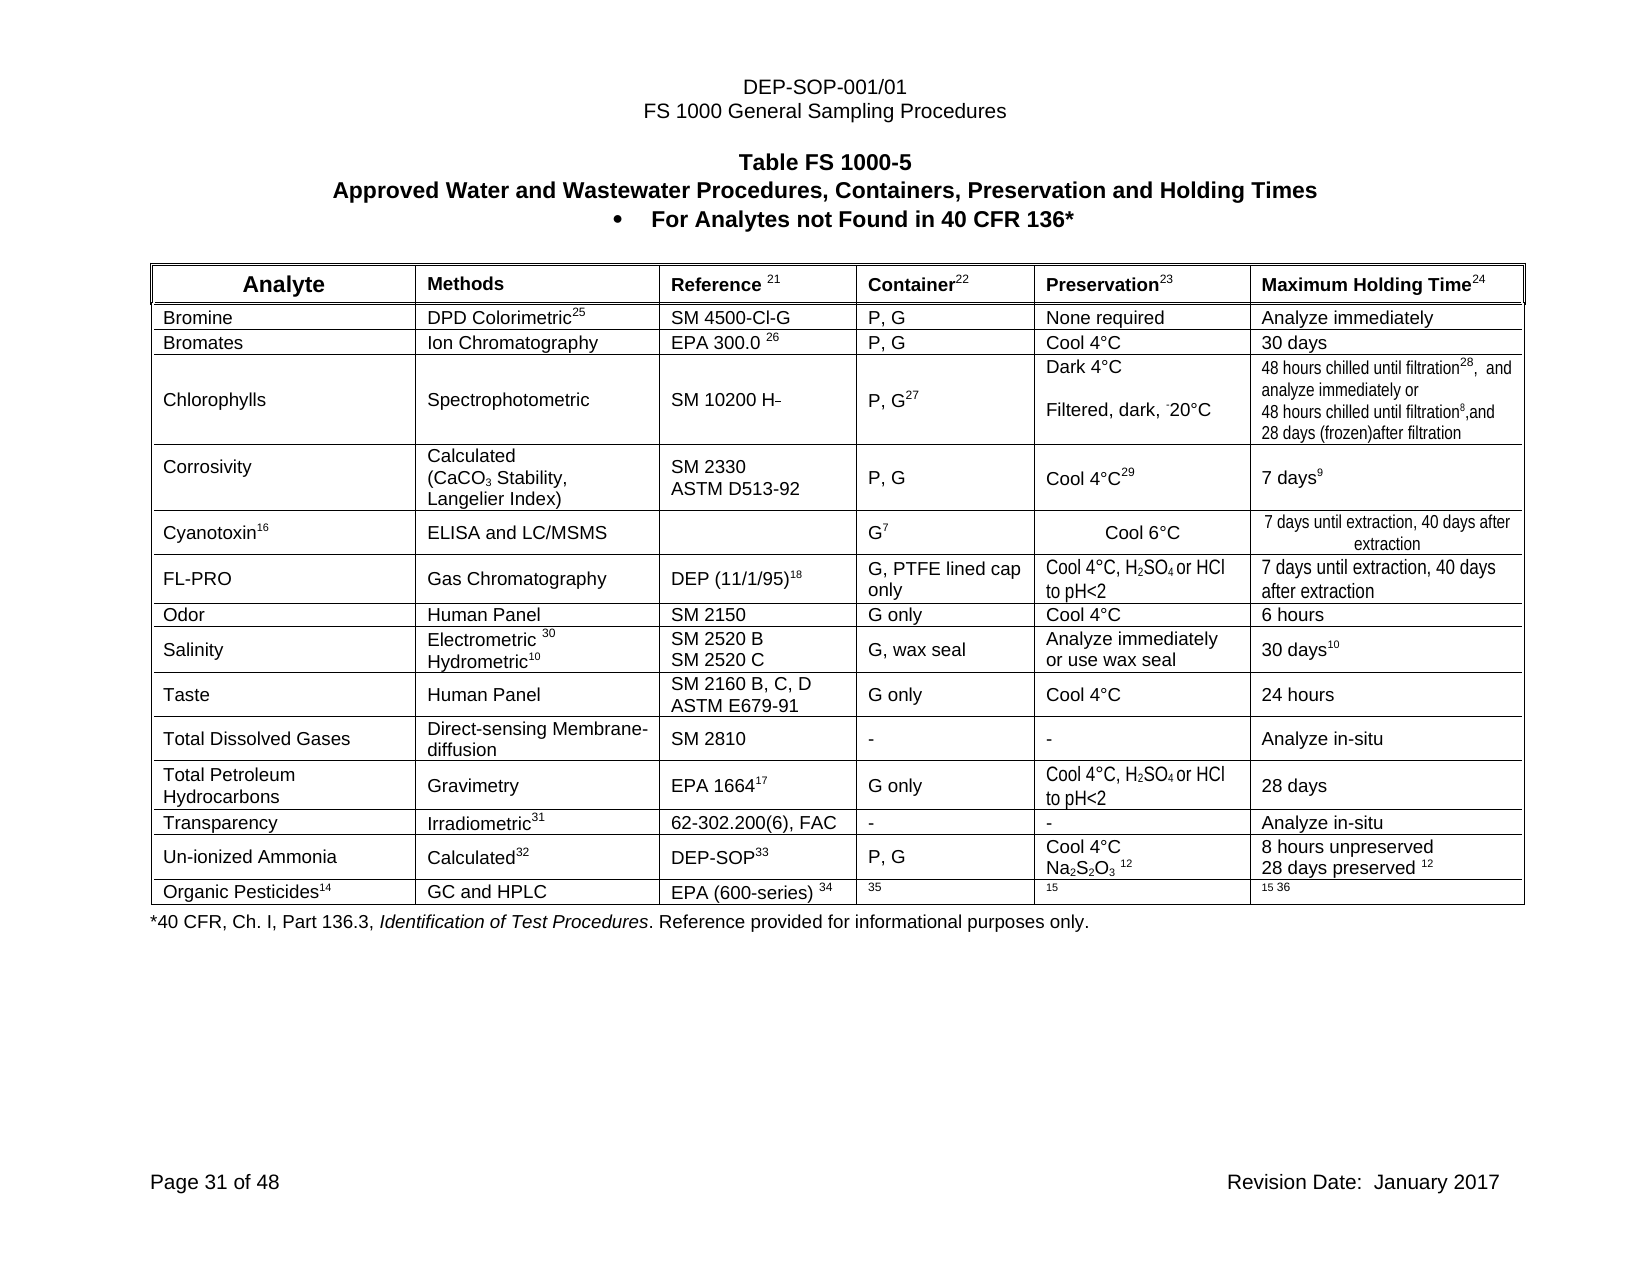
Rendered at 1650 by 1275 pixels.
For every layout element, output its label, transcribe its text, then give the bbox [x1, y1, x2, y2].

table_cell G, PTFE lined cap only [857, 555, 1034, 603]
table_cell P, G [857, 330, 1034, 354]
table_cell Direct-sensing Membrane-diffusion [416, 717, 659, 760]
table_cell Gravimetry [416, 761, 659, 809]
table_cell EPA (600-series) [660, 880, 856, 903]
table_cell Human Panel [416, 673, 659, 716]
table_cell Analyze in-situ [1251, 809, 1524, 834]
table_cell Analyze immediately [1251, 302, 1524, 329]
table_cell Spectrophotometric [416, 355, 659, 444]
table_cell SM 2520 B SM 2520 C [660, 627, 856, 672]
table_cell 30 days [1251, 329, 1524, 354]
table_cell Organic Pesticides14 [152, 879, 415, 903]
table_cell Electrometric Hydrometric10 [416, 627, 659, 672]
table_cell Analyze immediately or use wax seal [1035, 627, 1250, 672]
table_cell 7 days until extraction, 40 days after extraction [1251, 554, 1524, 603]
table_header Reference [660, 266, 856, 302]
table_cell Analyze in-situ [1251, 716, 1524, 760]
table_cell ELISA and LC/MSMS [416, 511, 659, 554]
table_cell Cool 4°C, H2SO4 or HCl to pH<2 [1035, 555, 1250, 603]
table_cell 30 days10 [1251, 626, 1524, 672]
table_cell Human Panel [416, 604, 659, 626]
table_cell Cool 4°C Na2S2O3 12 [1035, 835, 1250, 878]
table_cell Cool 4°C [1035, 673, 1250, 716]
table_cell Cool 4°C [1035, 604, 1250, 626]
table_cell EPA 300.0 [660, 330, 856, 354]
table_cell Total Dissolved Gases [152, 716, 415, 760]
table_cell Chlorophylls [152, 354, 415, 444]
table_cell P, G [857, 835, 1034, 878]
table_cell P, G [857, 445, 1034, 510]
table_cell Dark 4°C Filtered, dark, -20°C [1035, 355, 1250, 444]
table_header Methods [416, 266, 659, 302]
table_cell P, G [857, 355, 1034, 444]
table_cell 6 hours [1251, 603, 1524, 626]
table_cell 15 [1251, 879, 1524, 903]
table_cell G7 [857, 511, 1034, 554]
table_cell EPA 166417 [660, 761, 856, 809]
table_cell 28 days [1251, 760, 1524, 809]
table_cell Bromates [152, 329, 415, 354]
table_cell [857, 880, 1034, 903]
table_cell G only [857, 673, 1034, 716]
table_cell 24 hours [1251, 672, 1524, 716]
table_cell Cool 4°C, H2SO4 or HCl to pH<2 [1035, 761, 1250, 809]
table_cell Cool 6°C [1035, 511, 1250, 554]
table_cell Cool 4°C [1035, 445, 1250, 510]
table_cell Irradiometric [416, 810, 659, 834]
table_cell None required [1035, 305, 1250, 329]
table_cell G only [857, 604, 1034, 626]
table_cell Gas Chromatography [416, 555, 659, 603]
table_cell 8 hours unpreserved 28 days preserved 12 [1251, 834, 1524, 878]
table_cell Calculated [416, 835, 659, 878]
table_cell SM 4500-Cl-G [660, 305, 856, 329]
table_cell - [857, 810, 1034, 834]
table_cell Taste [152, 672, 415, 716]
table_cell G only [857, 761, 1034, 809]
table_cell - [1035, 810, 1250, 834]
table_cell P, G [857, 305, 1034, 329]
table_cell 7 days until extraction, 40 days after extraction [1251, 510, 1524, 554]
table_cell Corrosivity [152, 444, 415, 510]
table_cell 7 days9 [1251, 444, 1524, 510]
table_cell G, wax seal [857, 627, 1034, 672]
table_cell DEP-SOP [660, 835, 856, 878]
table_cell 62-302.200(6), FAC [660, 810, 856, 834]
table_cell [660, 511, 856, 554]
table_cell SM 10200 H [660, 355, 856, 444]
table_cell Calculated (CaCO3 Stability, Langelier Index) [416, 445, 659, 510]
table_cell DPD Colorimetric [416, 305, 659, 329]
table_cell SM 2160 B, C, D ASTM E679-91 [660, 673, 856, 716]
table_header Preservation [1035, 266, 1250, 302]
table_header Analyte [153, 266, 415, 302]
table_cell DEP (11/1/95)18 [660, 555, 856, 603]
table_cell - [1035, 717, 1250, 760]
table_cell - [857, 717, 1034, 760]
table_cell Un-ionized Ammonia [152, 834, 415, 878]
table_cell Ion Chromatography [416, 330, 659, 354]
table_cell Bromine [152, 302, 415, 329]
table_cell GC and HPLC [416, 880, 659, 903]
table_cell SM 2150 [660, 604, 856, 626]
table_cell 15 [1035, 880, 1250, 903]
table_cell Cool 4°C [1035, 330, 1250, 354]
table_cell Total Petroleum Hydrocarbons [152, 760, 415, 809]
table_header Container [857, 266, 1034, 302]
table_cell SM 2330 ASTM D513-92 [660, 445, 856, 510]
table_cell Odor [152, 603, 415, 626]
table_header Maximum Holding Time [1251, 266, 1523, 302]
table_cell FL-PRO [152, 554, 415, 603]
table_cell Transparency [152, 809, 415, 834]
table_cell 48 hours chilled until filtration, and analyze immediately or 48 hours chilled until filtration8,and 28 days (frozen)after filtration [1251, 354, 1524, 444]
table_cell SM 2810 [660, 717, 856, 760]
text *40 CFR, Ch. I, Part 136.3, Identification of Test Procedures. Reference provided for informational purposes only. [150, 911, 1500, 932]
table_cell Cyanotoxin16 [152, 510, 415, 554]
table_cell Salinity [152, 626, 415, 672]
